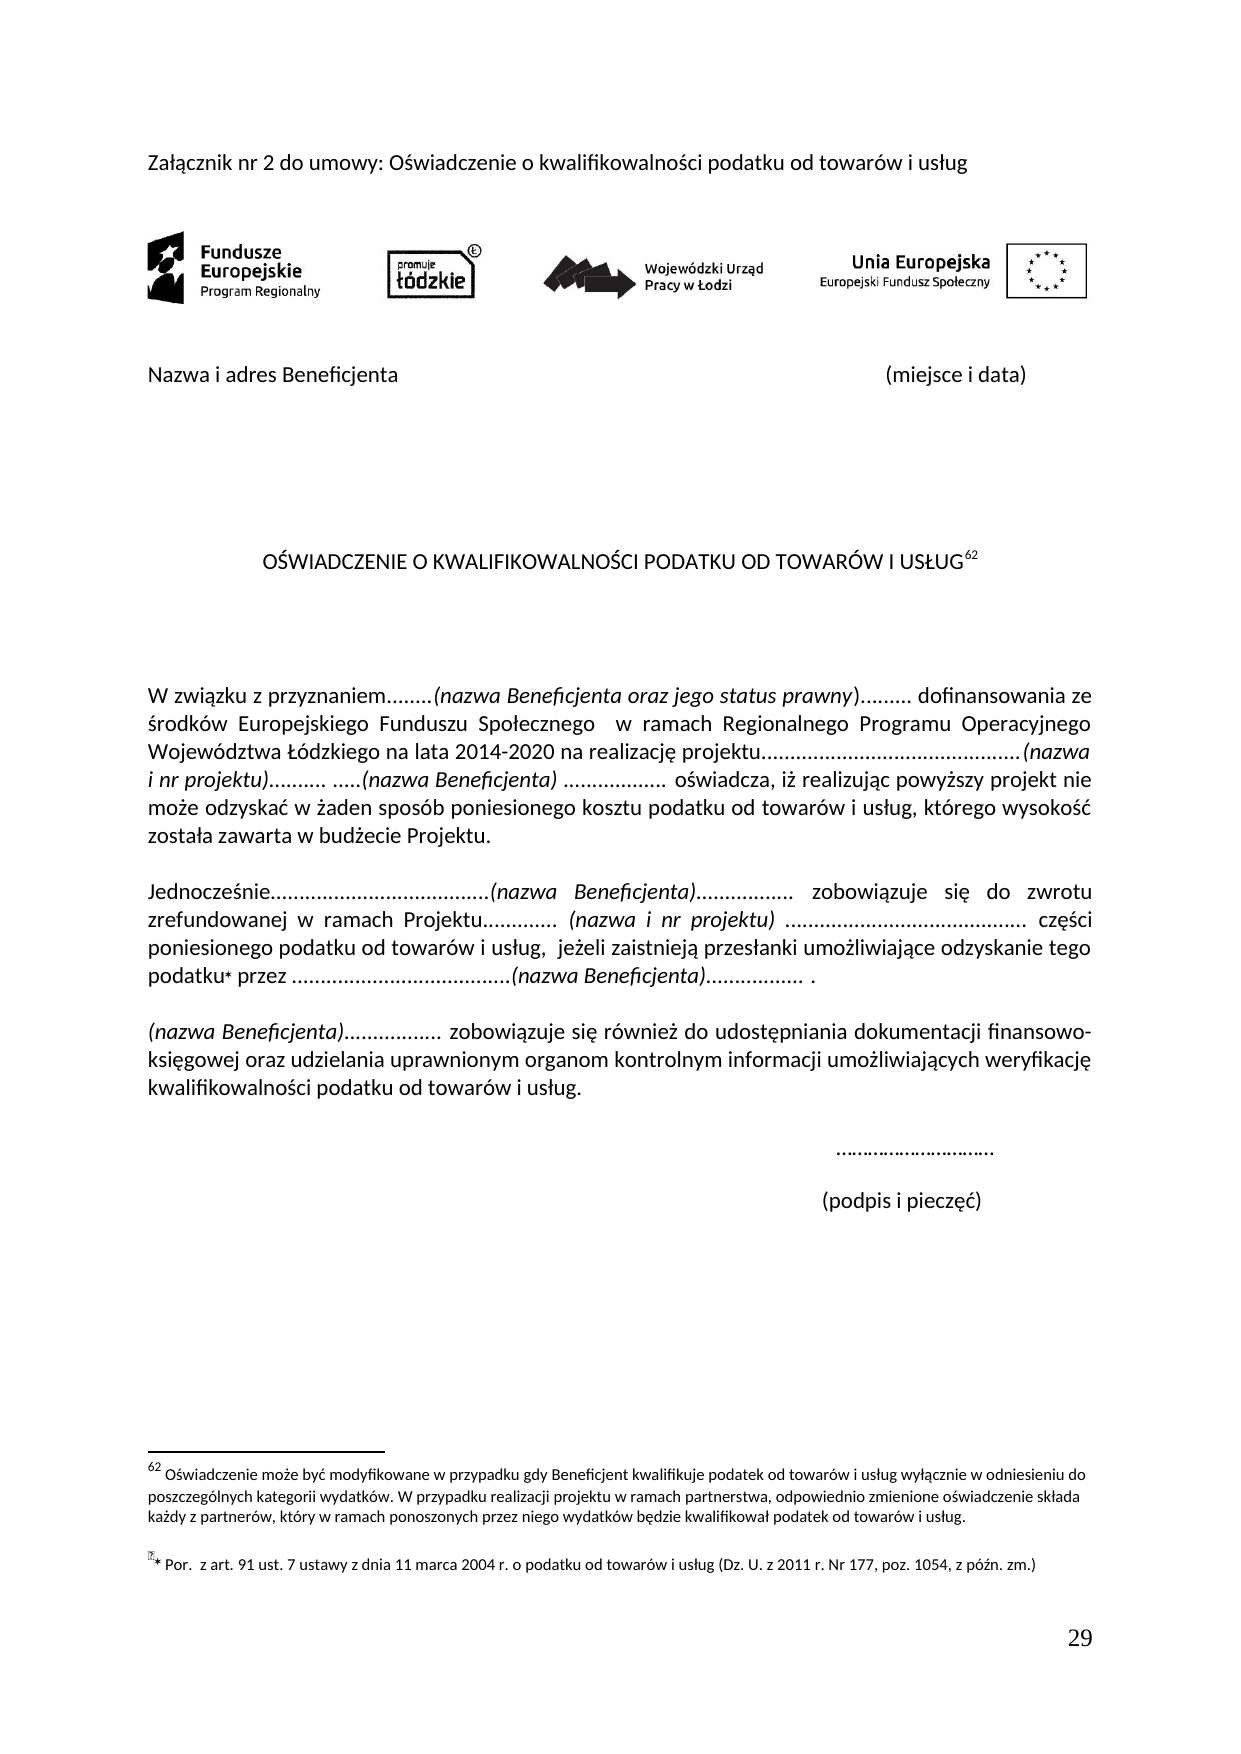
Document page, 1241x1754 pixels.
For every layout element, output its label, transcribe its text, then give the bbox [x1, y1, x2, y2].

picture [147, 231, 1093, 304]
text Nazwa i adres Beneficjenta (miejsce i data) [148, 360, 1092, 388]
text W związku z przyznaniem........(nazwa Beneficjenta oraz jego status prawny)......... dofinansowania ze środków Europejskiego Funduszu Społecznego w ramach Regionalnego Programu Operacyjnego Województwa Łódzkiego na lata 2014-2020 na realizację projektu.............................................(nazwa i nr projektu).......... .....(nazwa Beneficjenta) .................. oświadcza, iż realizując powyższy projekt nie może odzyskać w żaden sposób poniesionego kosztu podatku od towarów i usług, którego wysokość została zawarta w budżecie Projektu. [148, 681, 1092, 849]
text Jednocześnie......................................(nazwa Beneficjenta)................. zobowiązuje się do zwrotu zrefundowanej w ramach Projektu............. (nazwa i nr projektu) .......................................... części poniesionego podatku od towarów i usług, jeżeli zaistnieją przesłanki umożliwiające odzyskanie tego podatku przez ......................................(nazwa Beneficjenta)................. . [148, 877, 1092, 989]
text OŚWIADCZENIE O KWALIFIKOWALNOŚCI PODATKU OD TOWARÓW I USŁUG [148, 547, 1092, 575]
text ………………………… [738, 1101, 1092, 1162]
text (nazwa Beneficjenta)................. zobowiązuje się również do udostępniania dokumentacji finansowo-księgowej oraz udzielania uprawnionym organom kontrolnym informacji umożliwiających weryfikację kwalifikowalności podatku od towarów i usług. [148, 1017, 1092, 1101]
text (podpis i pieczęć) [598, 1187, 1092, 1214]
text Załącznik nr 2 do umowy: Oświadczenie o kwalifikowalności podatku od towarów i usług [148, 148, 1092, 176]
